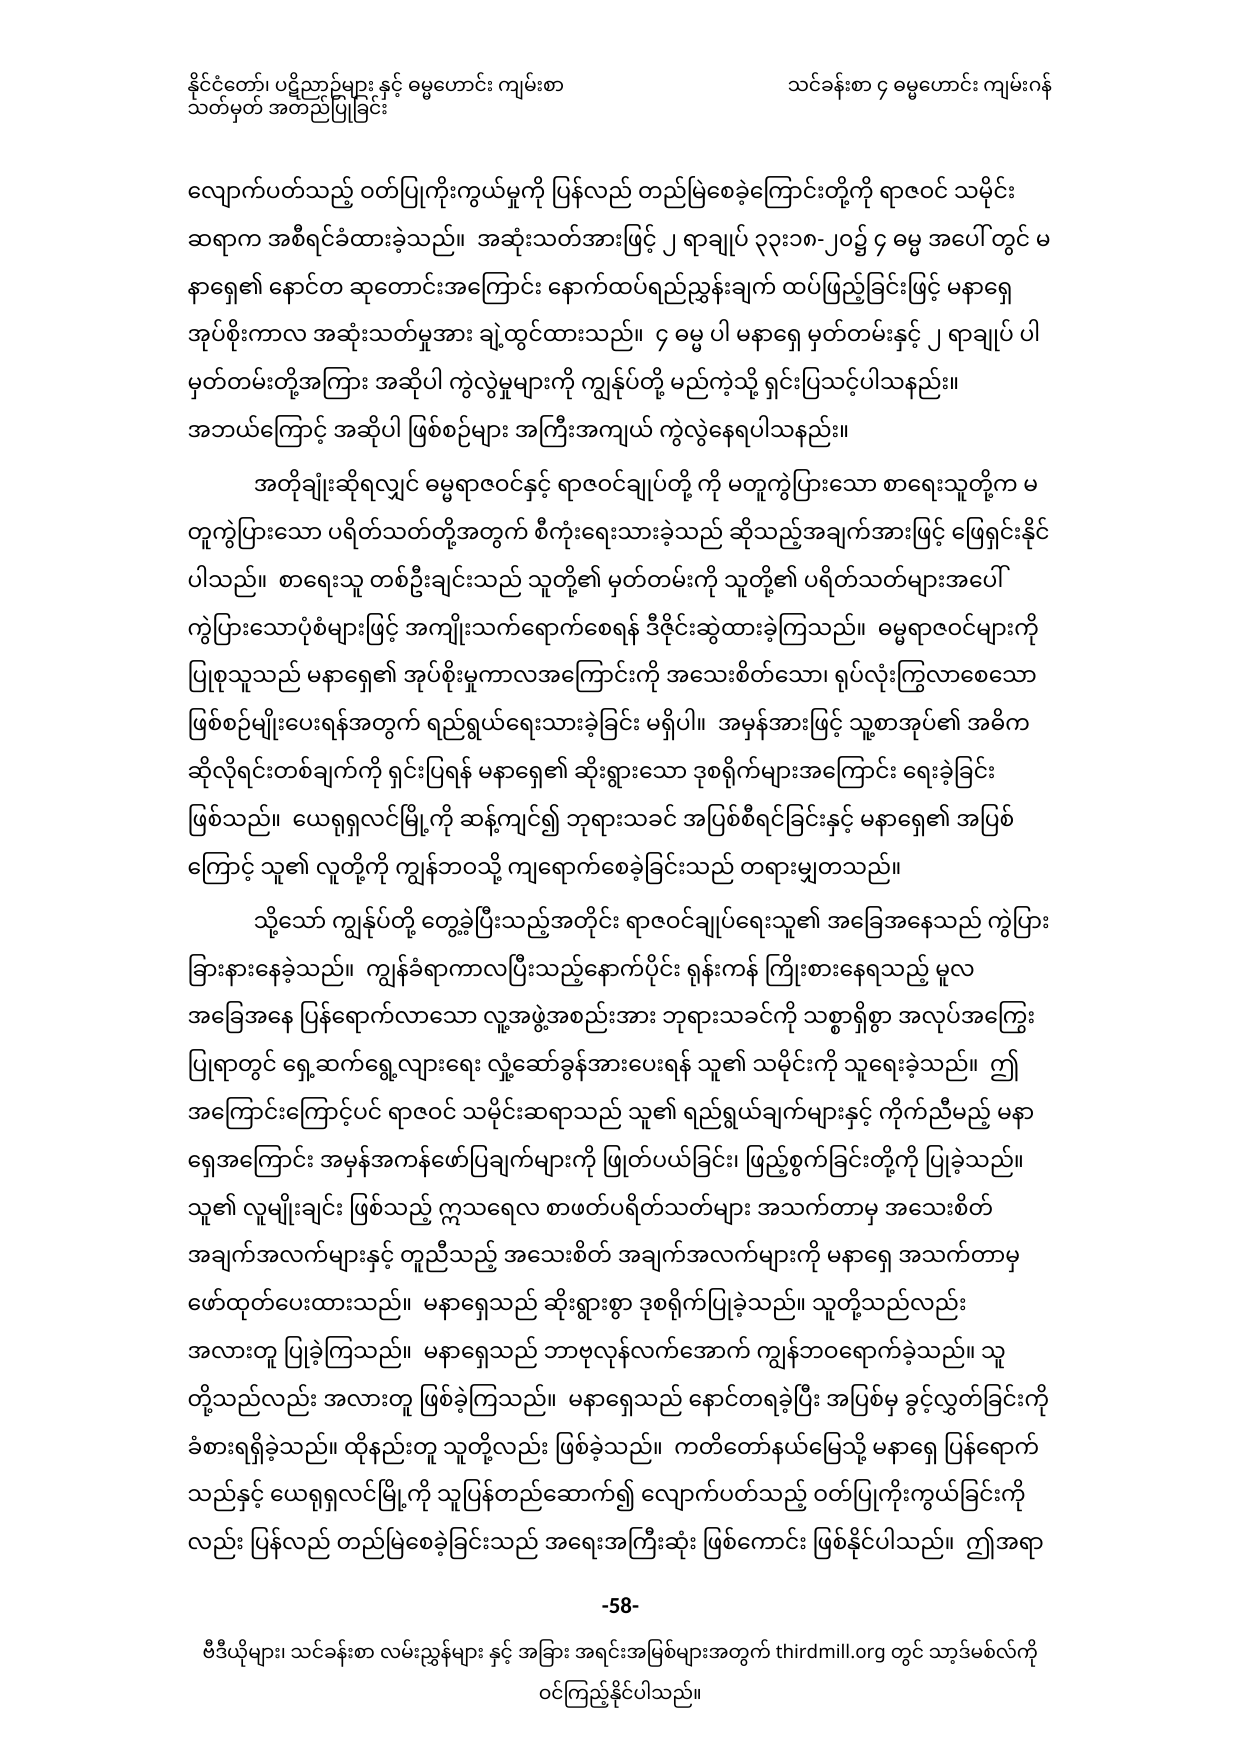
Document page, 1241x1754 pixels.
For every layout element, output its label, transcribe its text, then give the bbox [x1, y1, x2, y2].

text အတိုချုံးဆိုရလျှင် ဓမ္မရာဇဝင်နှင့် ရာဇဝင်ချုပ်တို့ ကို မတူကွဲပြားသော စာရေးသူတို့က မတူကွဲပြားသော ပရိတ်သတ်တို့အတွက် စီကုံးရေးသားခဲ့သည် ဆိုသည့်အချက်အားဖြင့် ဖြေရှင်းနိုင်ပါသည်။ စာရေးသူ တစ်ဦးချင်းသည် သူတို့၏ မှတ်တမ်းကို သူတို့၏ ပရိတ်သတ်များအပေါ် ကွဲပြားသောပုံစံများဖြင့် အကျိုးသက်ရောက်စေရန် ဒီဇိုင်းဆွဲထားခဲ့ကြသည်။ ဓမ္မရာဇဝင်များကို ပြုစုသူသည် မနာရှေ၏ အုပ်စိုးမှုကာလအကြောင်းကို အသေးစိတ်သော၊ ရုပ်လုံးကြွလာစေသော ဖြစ်စဉ်မျိုးပေးရန်အတွက် ရည်ရွယ်ရေးသားခဲ့ခြင်း မရှိပါ။ အမှန်အားဖြင့် သူ့စာအုပ်၏ အဓိက ဆိုလိုရင်းတစ်ချက်ကို ရှင်းပြရန် မနာရှေ၏ ဆိုးရွားသော ဒုစရိုက်များအကြောင်း ရေးခဲ့ခြင်း ဖြစ်သည်။ ယေရုရှလင်မြို့ကို ဆန့်ကျင်၍ ဘုရားသခင် အပြစ်စီရင်ခြင်းနှင့် မနာရှေ၏ အပြစ်ကြောင့် သူ၏ လူတို့ကို ကျွန်ဘဝသို့ ကျရောက်စေခဲ့ခြင်းသည် တရားမျှတသည်။ [187, 463, 1053, 893]
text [187, 899, 1053, 1568]
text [187, 169, 1053, 456]
